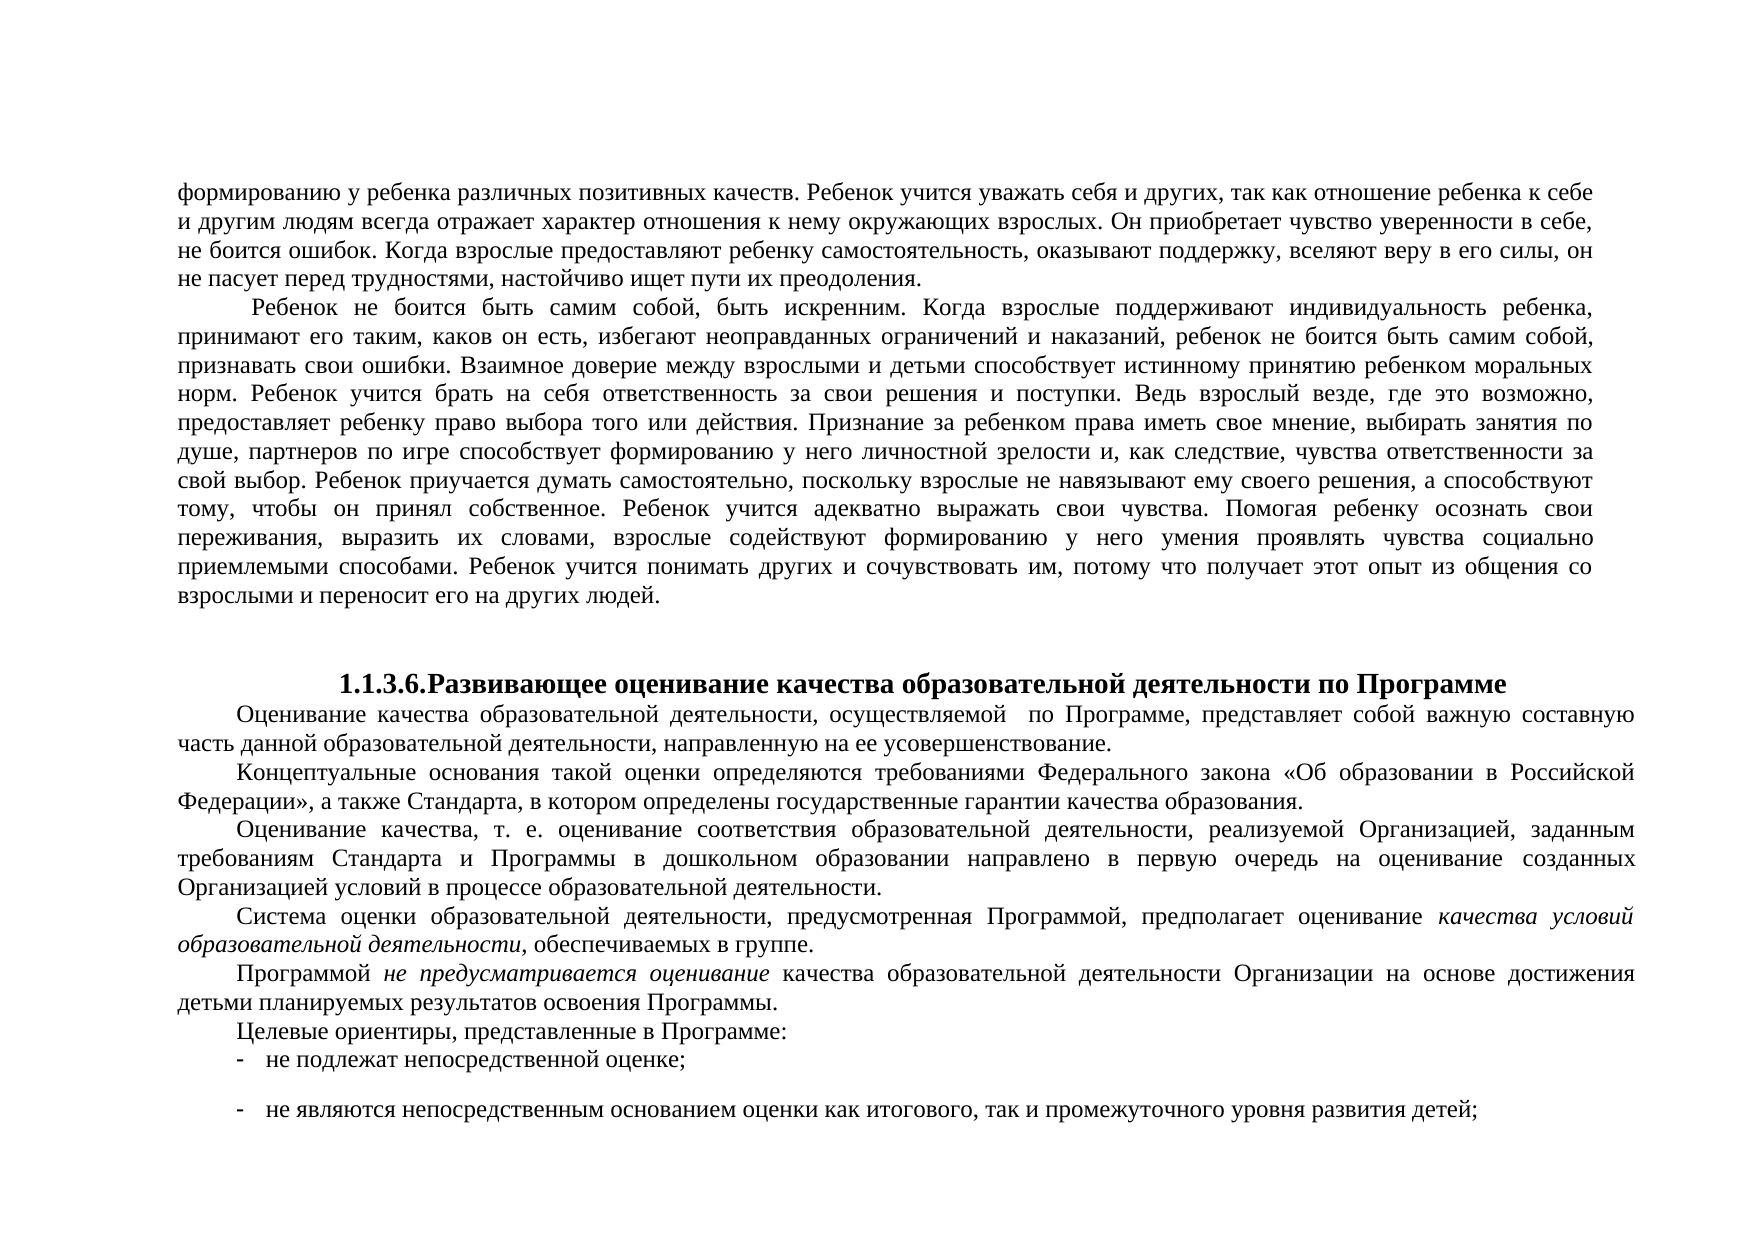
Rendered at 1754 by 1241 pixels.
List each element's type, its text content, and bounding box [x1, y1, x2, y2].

text Оценивание качества, т. е. оценивание соответствия образовательной деятельности, реализуемой Организацией, заданным требованиям Стандарта и Программы в дошкольном образовании направлено в первую очередь на оценивание созданных Организацией условий в процессе образовательной деятельности. [177, 814, 1636, 901]
text Программой не предусматривается оценивание качества образовательной деятельности Организации на основе достижения детьми планируемых результатов освоения Программы. [177, 958, 1636, 1016]
text Система оценки образовательной деятельности, предусмотренная Программой, предполагает оценивание качества условий образовательной деятельности, обеспечиваемых в группе. [177, 901, 1636, 958]
text Оценивание качества образовательной деятельности, осуществляемой по Программе, представляет собой важную составную часть данной образовательной деятельности, направленную на ее усовершенствование. [177, 699, 1636, 757]
text 1.1.3.6. Развивающее оценивание качества образовательной деятельности по Программе [177, 666, 1595, 699]
text Концептуальные основания такой оценки определяются требованиями Федерального закона «Об образовании в Российской Федерации», а также Стандарта, в котором определены государственные гарантии качества образования. [177, 757, 1636, 814]
text Ребенок не боится быть самим собой, быть искренним. Когда взрослые поддерживают индивидуальность ребенка, принимают его таким, каков он есть, избегают неоправданных ограничений и наказаний, ребенок не боится быть самим собой, признавать свои ошибки. Взаимное доверие между взрослыми и детьми способствует истинному принятию ребенком моральных норм. Ребенок учится брать на себя ответственность за свои решения и поступки. Ведь взрослый везде, где это возможно, предоставляет ребенку право выбора того или действия. Признание за ребенком права иметь свое мнение, выбирать занятия по душе, партнеров по игре способствует формированию у него личностной зрелости и, как следствие, чувства ответственности за свой выбор. Ребенок приучается думать самостоятельно, поскольку взрослые не навязывают ему своего решения, а способствуют тому, чтобы он принял собственное. Ребенок учится адекватно выражать свои чувства. Помогая ребенку осознать свои переживания, выразить их словами, взрослые содействуют формированию у него умения проявлять чувства социально приемлемыми способами. Ребенок учится понимать других и сочувствовать им, потому что получает этот опыт из общения со взрослыми и переносит его на других людей. [177, 292, 1595, 608]
list не являются непосредственным основанием оценки как итогового, так и промежуточного уровня развития детей; [177, 1094, 1636, 1123]
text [177, 177, 1595, 292]
list не подлежат непосредственной оценке; [177, 1044, 1636, 1073]
text Целевые ориентиры, представленные в Программе: [177, 1016, 1636, 1044]
